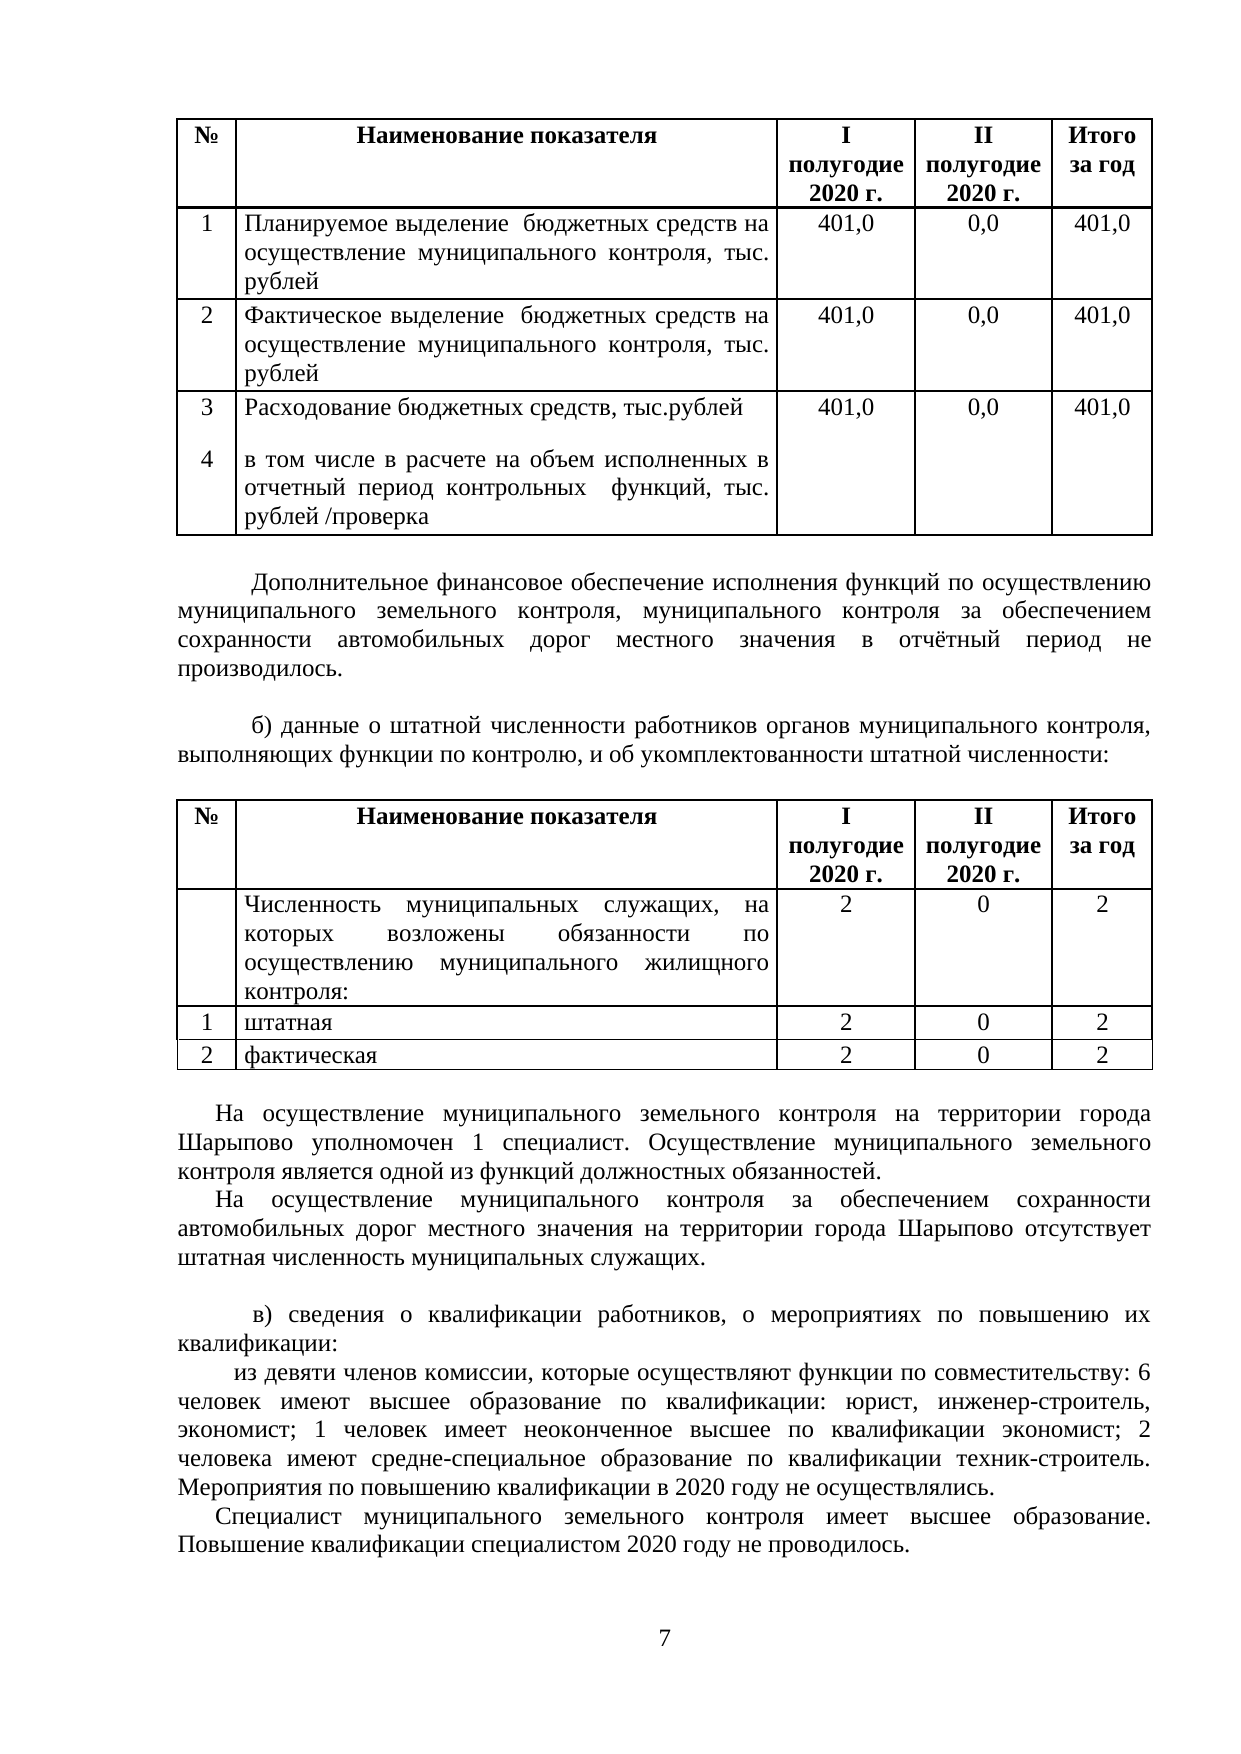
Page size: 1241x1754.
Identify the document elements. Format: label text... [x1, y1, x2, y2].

table_cell 2 [1053, 1007, 1151, 1039]
table_cell 0,0 [916, 300, 1051, 390]
table_cell Фактическое выделение бюджетных средств на осуществление муниципального контроля, тыс. рублей [237, 300, 776, 390]
table_cell [778, 444, 914, 533]
table_cell [1053, 444, 1151, 533]
table_cell Численность муниципальных служащих, на которых возложены обязанности по осуществлению муниципального жилищного контроля: [237, 890, 776, 1004]
table_cell 2 [178, 1040, 235, 1068]
text На осуществление муниципального земельного контроля на территории города Шарыпово уполномочен 1 специалист. Осуществление муниципального земельного контроля является одной из функций должностных обязанностей. [177, 1098, 1152, 1184]
text Дополнительное финансовое обеспечение исполнения функций по осуществлению муниципального земельного контроля, муниципального контроля за обеспечением сохранности автомобильных дорог местного значения в отчётный период не производилось. [177, 567, 1152, 682]
table_cell Планируемое выделение бюджетных средств на осуществление муниципального контроля, тыс. рублей [237, 209, 776, 298]
table_cell 0 [916, 1007, 1051, 1039]
table_cell 3 [178, 392, 235, 444]
table_cell 0,0 [916, 392, 1051, 444]
table_cell 401,0 [1053, 209, 1151, 298]
table_cell 401,0 [1053, 392, 1151, 444]
table_header II полугодие 2020 г. [916, 120, 1051, 206]
table_header I полугодие 2020 г. [778, 120, 914, 206]
table_cell в том числе в расчете на объем исполненных в отчетный период контрольных функций, тыс. рублей /проверка [237, 444, 776, 533]
table_header Наименование показателя [237, 120, 776, 206]
table_cell 401,0 [778, 300, 914, 390]
text из девяти членов комиссии, которые осуществляют функции по совместительству: 6 человек имеют высшее образование по квалификации: юрист, инженер-строитель, экономист; 1 человек имеет неоконченное высшее по квалификации экономист; 2 человека имеют средне-специальное образование по квалификации техник-строитель. Мероприятия по повышению квалификации в 2020 году не осуществлялись. [177, 1357, 1152, 1501]
text б) данные о штатной численности работников органов муниципального контроля, выполняющих функции по контролю, и об укомплектованности штатной численности: [177, 710, 1152, 768]
table_cell 1 [178, 1007, 235, 1039]
table_header № [178, 801, 235, 887]
text На осуществление муниципального контроля за обеспечением сохранности автомобильных дорог местного значения на территории города Шарыпово отсутствует штатная численность муниципальных служащих. [177, 1184, 1152, 1271]
table_cell 401,0 [778, 392, 914, 444]
table_cell 2 [778, 1007, 914, 1039]
table_cell 2 [178, 300, 235, 390]
table_header № [178, 120, 235, 206]
table_header Итого за год [1053, 120, 1151, 206]
table_cell 0,0 [916, 209, 1051, 298]
table_header I полугодие 2020 г. [778, 801, 914, 887]
table_cell [916, 444, 1051, 533]
table_cell 401,0 [778, 209, 914, 298]
table_cell 1 [178, 209, 235, 298]
table_cell 0 [916, 890, 1051, 1004]
table_header Наименование показателя [237, 801, 776, 887]
text в) сведения о квалификации работников, о мероприятиях по повышению их квалификации: [177, 1299, 1152, 1357]
table_cell фактическая [237, 1040, 776, 1068]
table_header Итого за год [1053, 801, 1151, 887]
table_cell 0 [916, 1040, 1051, 1068]
table_cell штатная [237, 1007, 776, 1039]
table_cell 2 [1053, 890, 1151, 1004]
table_cell Расходование бюджетных средств, тыс.рублей [237, 392, 776, 444]
table_header II полугодие 2020 г. [916, 801, 1051, 887]
text Специалист муниципального земельного контроля имеет высшее образование. Повышение квалификации специалистом 2020 году не проводилось. [177, 1501, 1152, 1558]
table_cell 2 [778, 890, 914, 1004]
table_cell [178, 890, 235, 1004]
table_cell 401,0 [1053, 300, 1151, 390]
table_cell 2 [1053, 1040, 1152, 1068]
table_cell 4 [178, 444, 235, 533]
table_cell 2 [778, 1040, 914, 1068]
